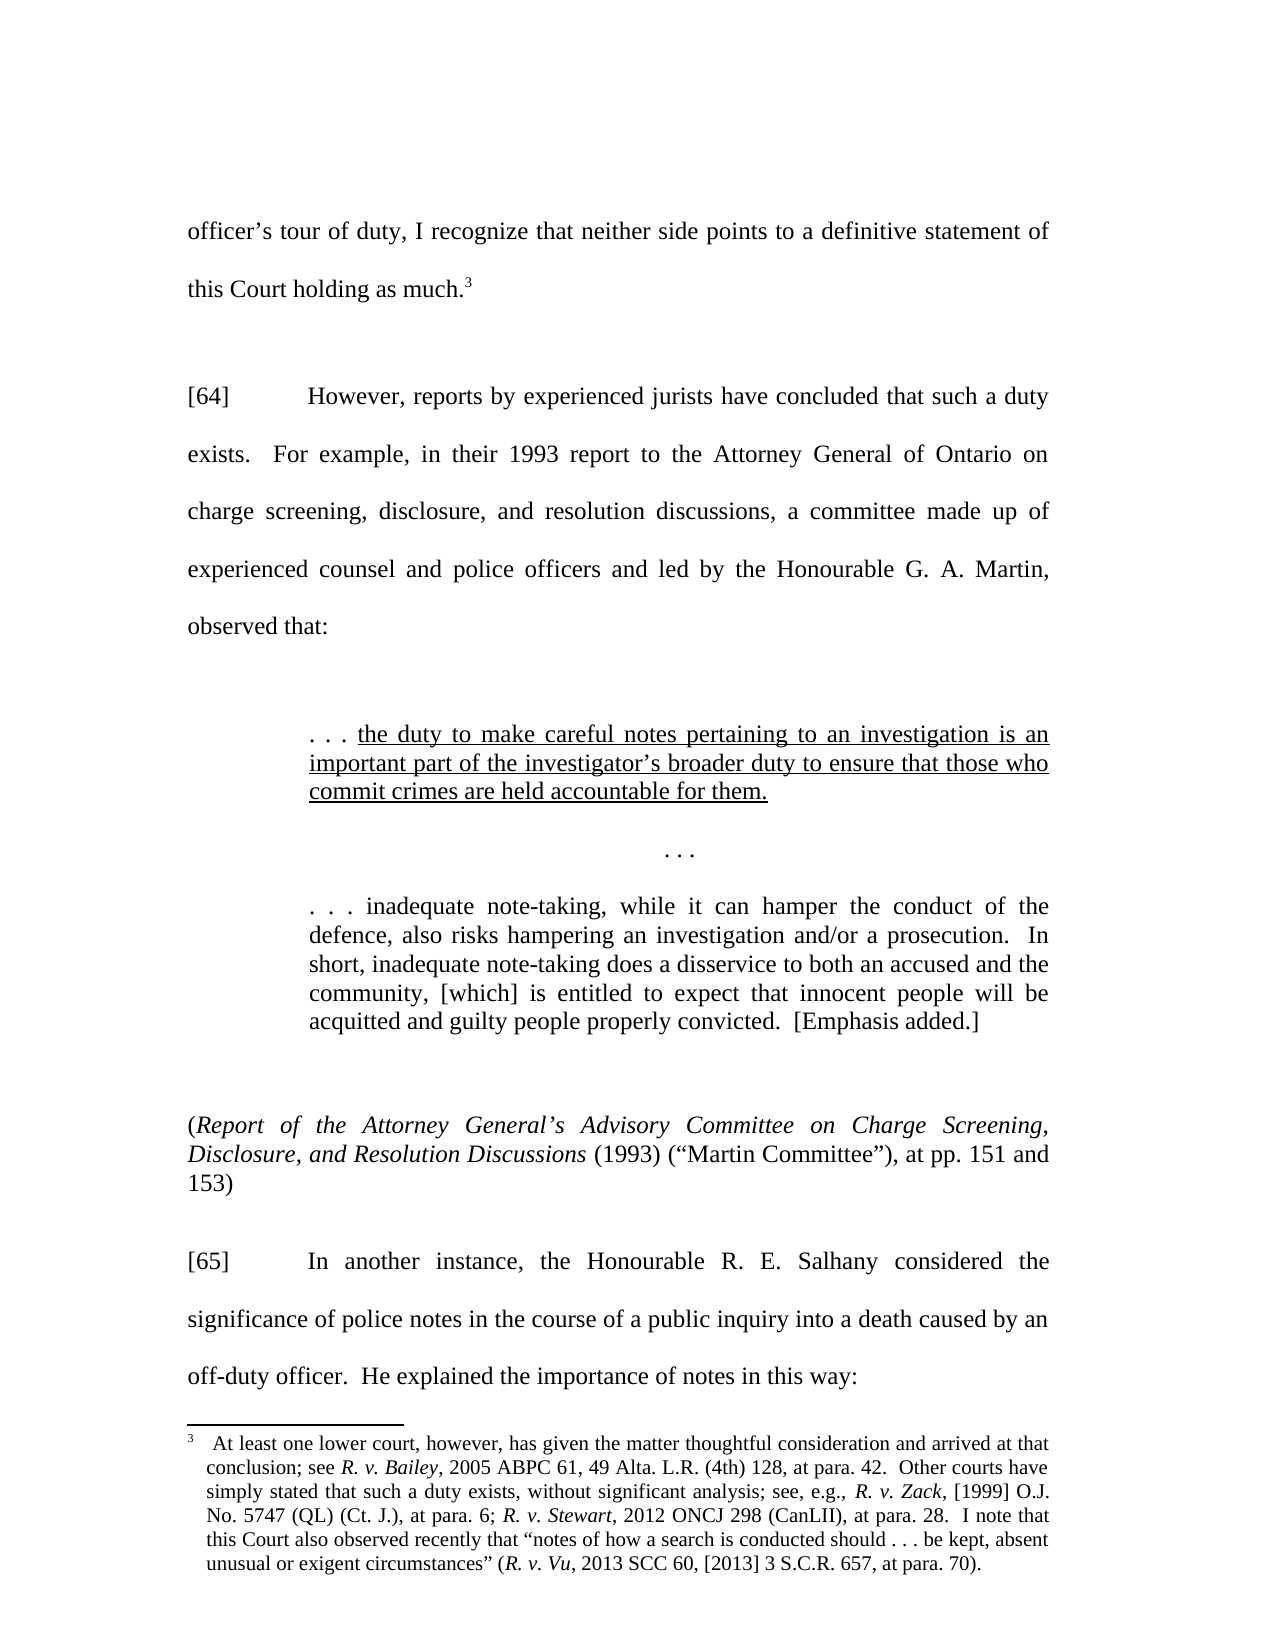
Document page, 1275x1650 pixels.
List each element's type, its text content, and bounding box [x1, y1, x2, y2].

text . . . the duty to make careful notes pertaining to an investigation is an important part of the investigator’s broader duty to ensure that those who commit crimes are held accountable for them. [309, 719, 1050, 805]
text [187, 216, 1050, 303]
text In another instance, the Honourable R. E. Salhany considered the significance of police notes in the course of a public inquiry into a death caused by an off-duty officer. He explained the importance of notes in this way: [187, 1246, 1050, 1390]
text . . . [309, 834, 1050, 863]
text . . . inadequate note-taking, while it can hamper the conduct of the defence, also risks hampering an investigation and/or a prosecution. In short, inadequate note-taking does a disservice to both an accused and the community, [which] is entitled to expect that innocent people will be acquitted and guilty people properly convicted. [Emphasis added.] [309, 891, 1050, 1035]
text However, reports by experienced jurists have concluded that such a duty exists. For example, in their 1993 report to the Attorney General of Ontario on charge screening, disclosure, and resolution discussions, a committee made up of experienced counsel and police officers and led by the Honourable G. A. Martin, observed that: [187, 381, 1050, 640]
text (Report of the Attorney General’s Advisory Committee on Charge Screening, Disclosure, and Resolution Discussions (1993) (“Martin Committee”), at pp. 151 and 153) [187, 1110, 1050, 1196]
